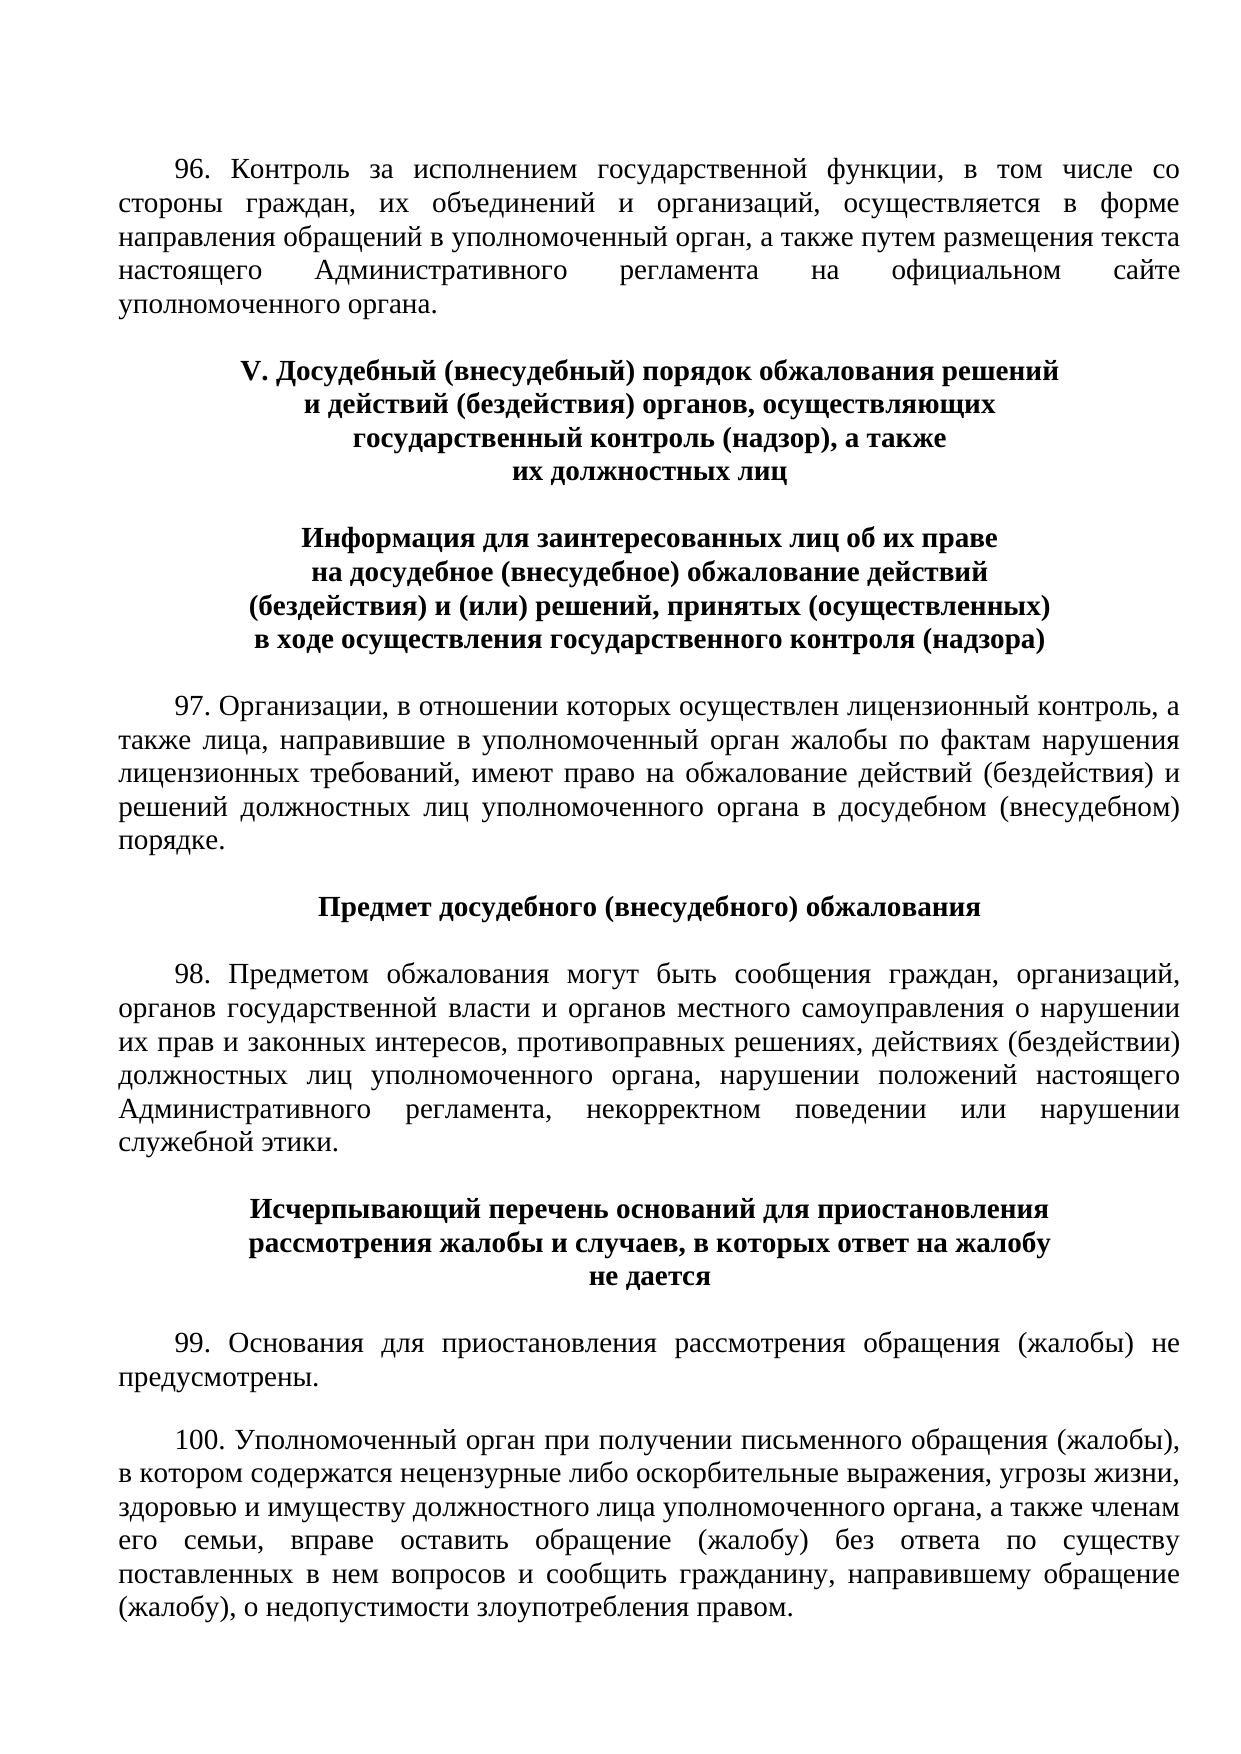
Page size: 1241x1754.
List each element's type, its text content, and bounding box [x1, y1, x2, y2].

title не дается [118, 1258, 1181, 1292]
title рассмотрения жалобы и случаев, в которых ответ на жалобу [118, 1225, 1181, 1258]
text 99. Основания для приостановления рассмотрения обращения (жалобы) не предусмотрены. [118, 1326, 1181, 1393]
title государственный контроль (надзор), а также [118, 420, 1181, 453]
text 96. Контроль за исполнением государственной функции, в том числе со стороны граждан, их объединений и организаций, осуществляется в форме направления обращений в уполномоченный орган, а также путем размещения текста настоящего Административного регламента на официальном сайте уполномоченного органа. [118, 152, 1181, 319]
title и действий (бездействия) органов, осуществляющих [118, 386, 1181, 420]
title в ходе осуществления государственного контроля (надзора) [118, 621, 1181, 655]
title их должностных лиц [118, 453, 1181, 487]
title Информация для заинтересованных лиц об их праве [118, 521, 1181, 554]
title (бездействия) и (или) решений, принятых (осуществленных) [118, 588, 1181, 621]
text 100. Уполномоченный орган при получении письменного обращения (жалобы), в котором содержатся нецензурные либо оскорбительные выражения, угрозы жизни, здоровью и имуществу должностного лица уполномоченного органа, а также членам его семьи, вправе оставить обращение (жалобу) без ответа по существу поставленных в нем вопросов и сообщить гражданину, направившему обращение (жалобу), о недопустимости злоупотребления правом. [118, 1422, 1181, 1623]
text 98. Предметом обжалования могут быть сообщения граждан, организаций, органов государственной власти и органов местного самоуправления о нарушении их прав и законных интересов, противоправных решениях, действиях (бездействии) должностных лиц уполномоченного органа, нарушении положений настоящего Административного регламента, некорректном поведении или нарушении служебной этики. [118, 957, 1181, 1158]
title V. Досудебный (внесудебный) порядок обжалования решений [118, 353, 1181, 386]
text 97. Организации, в отношении которых осуществлен лицензионный контроль, а также лица, направившие в уполномоченный орган жалобы по фактам нарушения лицензионных требований, имеют право на обжалование действий (бездействия) и решений должностных лиц уполномоченного органа в досудебном (внесудебном) порядке. [118, 688, 1181, 856]
title Предмет досудебного (внесудебного) обжалования [118, 889, 1181, 923]
title на досудебное (внесудебное) обжалование действий [118, 554, 1181, 588]
title Исчерпывающий перечень оснований для приостановления [118, 1191, 1181, 1225]
